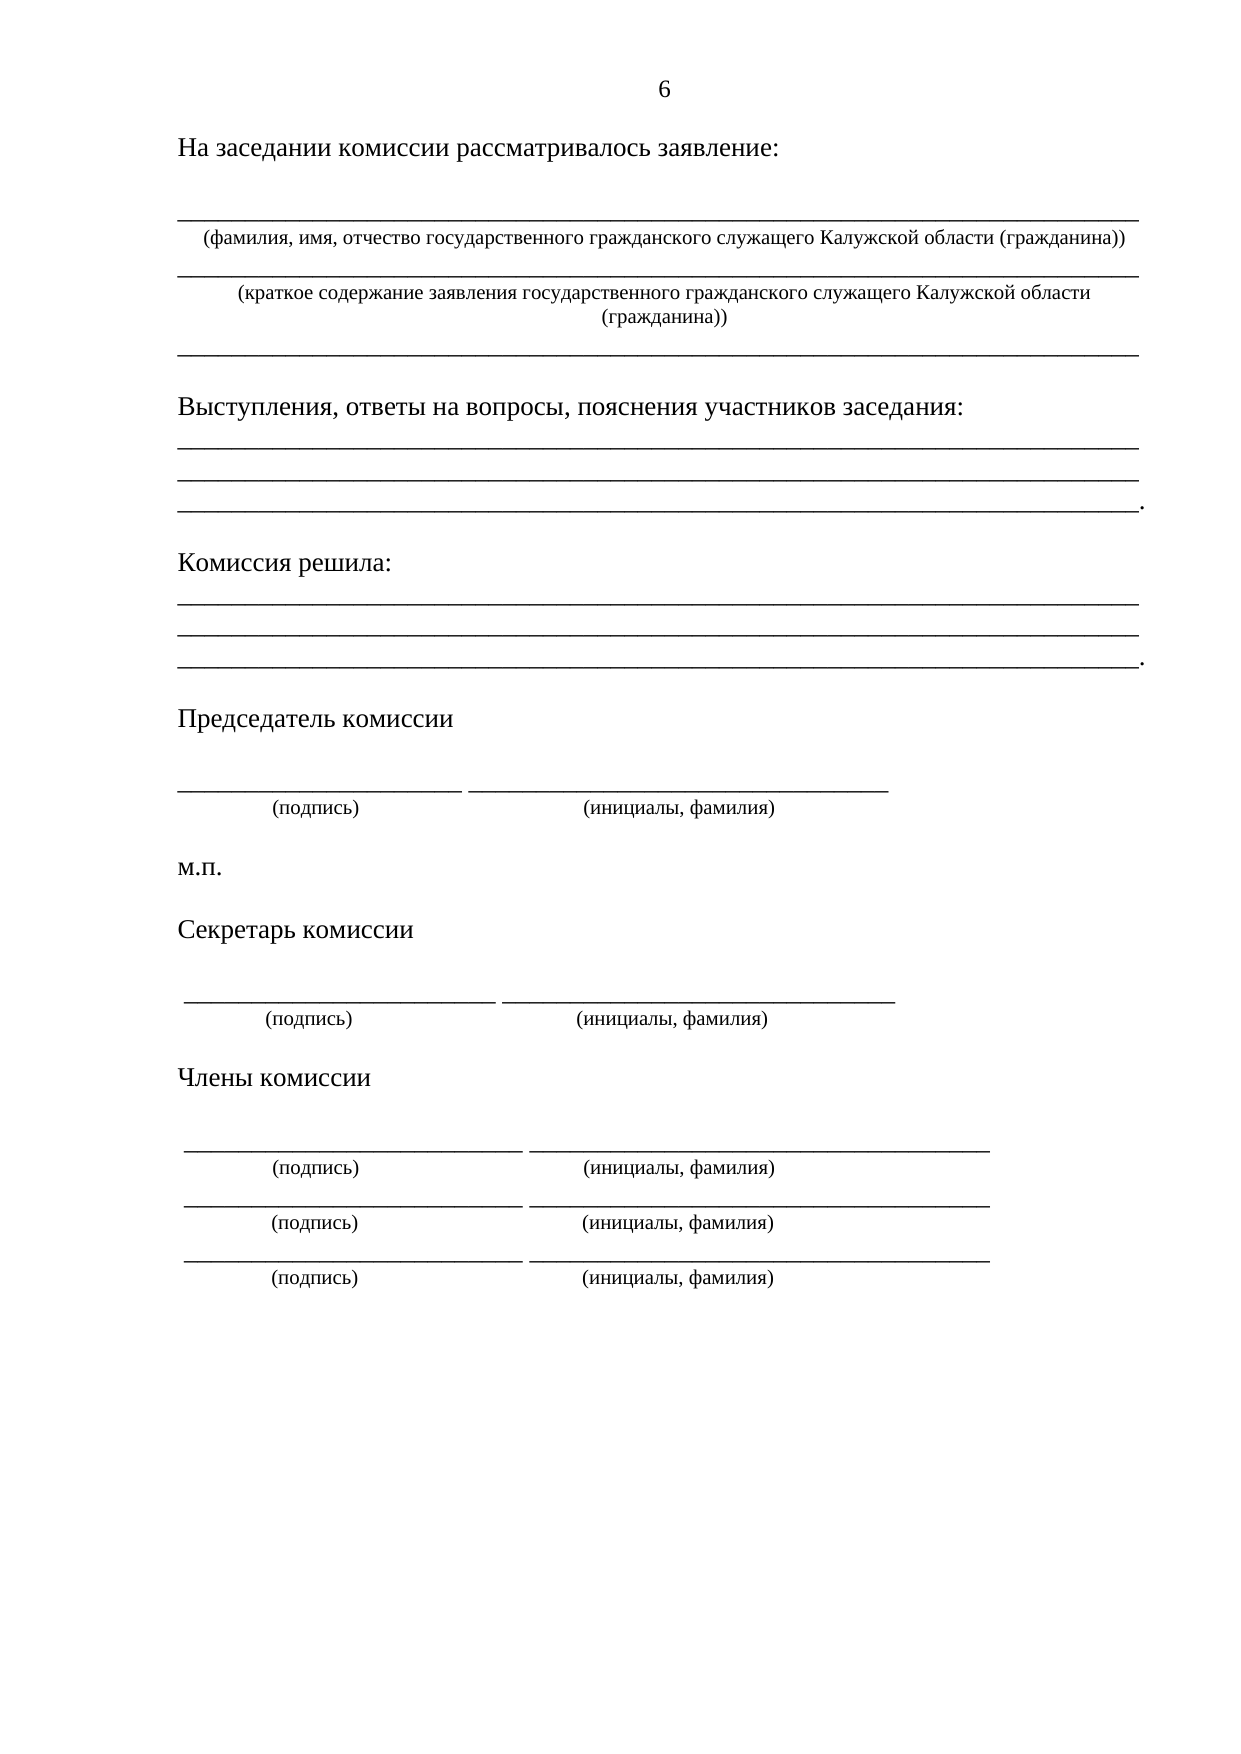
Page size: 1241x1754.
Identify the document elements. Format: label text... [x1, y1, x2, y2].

text Комиссия решила: [177, 546, 1152, 577]
text На заседании комиссии рассматривалось заявление: [177, 131, 1152, 162]
text _______________________________________________________________________ [177, 249, 1152, 280]
text _______________________________________________________________________ [177, 194, 1152, 225]
text _________________________ __________________________________ [177, 1234, 1152, 1265]
text Члены комиссии [177, 1061, 1152, 1093]
text _______________________________________________________________________. [177, 484, 1152, 515]
text (подпись) (инициалы, фамилия) [177, 1265, 1152, 1289]
text _______________________________________________________________________ [177, 577, 1152, 608]
text _______________________________________________________________________. [177, 639, 1152, 671]
text м.п. [177, 851, 1152, 882]
text _______________________________________________________________________ [177, 422, 1152, 453]
text _______________________________________________________________________ [177, 328, 1152, 359]
text (подпись) (инициалы, фамилия) [177, 795, 1152, 819]
text (краткое содержание заявления государственного гражданского служащего Калужской области (гражданина)) [177, 280, 1152, 328]
text Председатель комиссии [177, 702, 1152, 733]
text _______________________ _____________________________ [177, 975, 1152, 1006]
text _______________________________________________________________________ [177, 453, 1152, 484]
text _____________________ _______________________________ [177, 764, 1152, 795]
text (подпись) (инициалы, фамилия) [177, 1210, 1152, 1234]
text (подпись) (инициалы, фамилия) [177, 1155, 1152, 1179]
text _______________________________________________________________________ [177, 608, 1152, 639]
text (фамилия, имя, отчество государственного гражданского служащего Калужской области (гражданина)) [177, 225, 1152, 249]
text Секретарь комиссии [177, 913, 1152, 944]
text Выступления, ответы на вопросы, пояснения участников заседания: [177, 390, 1152, 422]
text _________________________ __________________________________ [177, 1124, 1152, 1155]
text _________________________ __________________________________ [177, 1179, 1152, 1210]
text (подпись) (инициалы, фамилия) [177, 1006, 1152, 1030]
